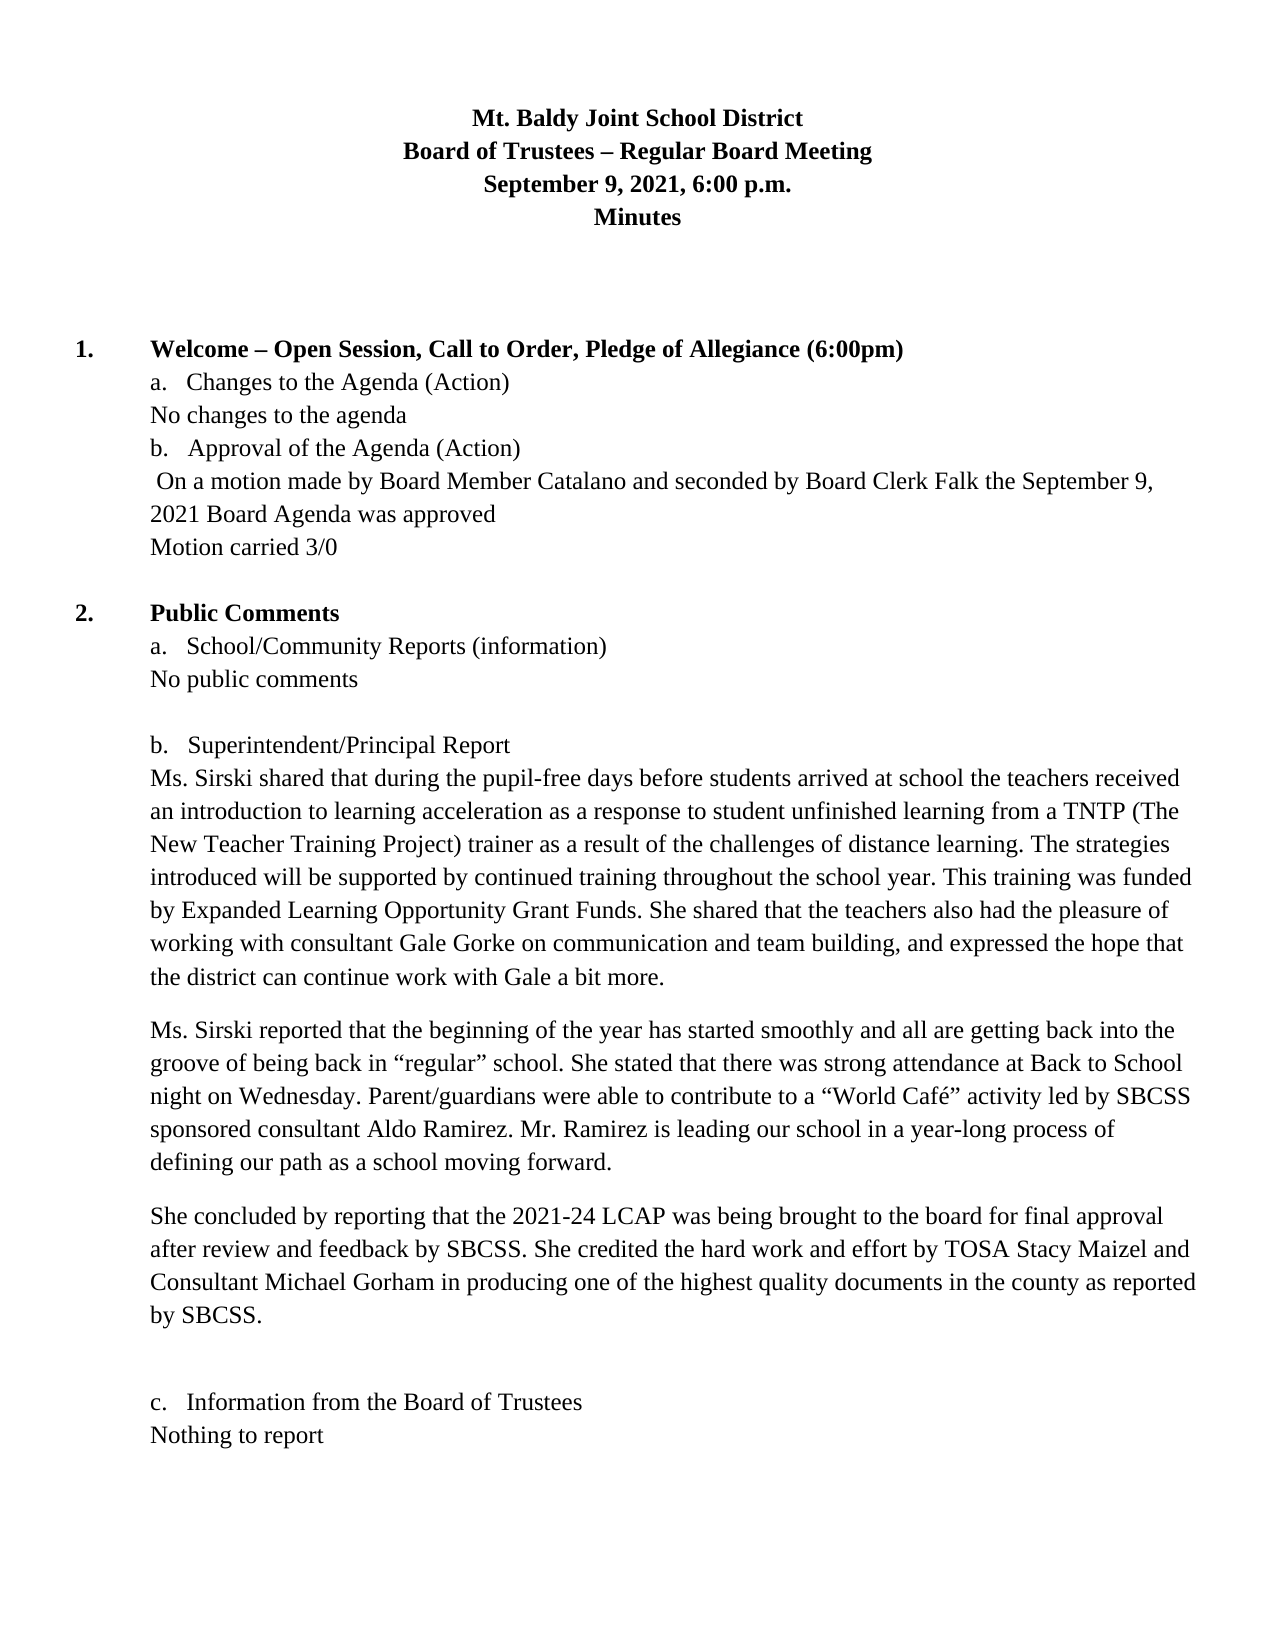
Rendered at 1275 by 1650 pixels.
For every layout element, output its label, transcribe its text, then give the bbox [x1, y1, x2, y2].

list Motion carried 3/0 [150, 532, 1200, 561]
text No public comments [75, 664, 1200, 693]
text Mt. Baldy Joint School District [75, 103, 1200, 132]
text Ms. Sirski shared that during the pupil-free days before students arrived at school the teachers received an introduction to learning acceleration as a response to student unfinished learning from a TNTP (The New Teacher Training Project) trainer as a result of the challenges of distance learning. The strategies introduced will be supported by continued training throughout the school year. This training was funded by Expanded Learning Opportunity Grant Funds. She shared that the teachers also had the pleasure of working with consultant Gale Gorke on communication and team building, and expressed the hope that the district can continue work with Gale a bit more. [150, 763, 1200, 990]
text Ms. Sirski reported that the beginning of the year has started smoothly and all are getting back into the groove of being back in “regular” school. She stated that there was strong attendance at Back to School night on Wednesday. Parent/guardians were able to contribute to a “World Café” activity led by SBCSS sponsored consultant Aldo Ramirez. Mr. Ramirez is leading our school in a year-long process of defining our path as a school moving forward. [150, 1015, 1200, 1176]
text She concluded by reporting that the 2021-24 LCAP was being brought to the board for final approval after review and feedback by SBCSS. She credited the hard work and effort by TOSA Stacy Maizel and Consultant Michael Gorham in producing one of the highest quality documents in the county as reported by SBCSS. [150, 1201, 1200, 1329]
list On a motion made by Board Member Catalano and seconded by Board Clerk Falk the September 9, 2021 Board Agenda was approved [150, 466, 1200, 528]
text No changes to the agenda [75, 400, 1200, 429]
text 2. Public Comments [75, 598, 1200, 627]
text 1. Welcome – Open Session, Call to Order, Pledge of Allegiance (6:00pm) [75, 334, 1200, 363]
text c. Information from the Board of Trustees [75, 1387, 1200, 1416]
text September 9, 2021, 6:00 p.m. [75, 169, 1200, 198]
text a. Changes to the Agenda (Action) [75, 367, 1200, 396]
text Board of Trustees – Regular Board Meeting [75, 136, 1200, 165]
text b. Superintendent/Principal Report [75, 730, 1200, 759]
text Nothing to report [75, 1420, 1200, 1449]
list b. Approval of the Agenda (Action) [150, 433, 1200, 462]
text Minutes [75, 202, 1200, 231]
text a. School/Community Reports (information) [75, 631, 1200, 660]
